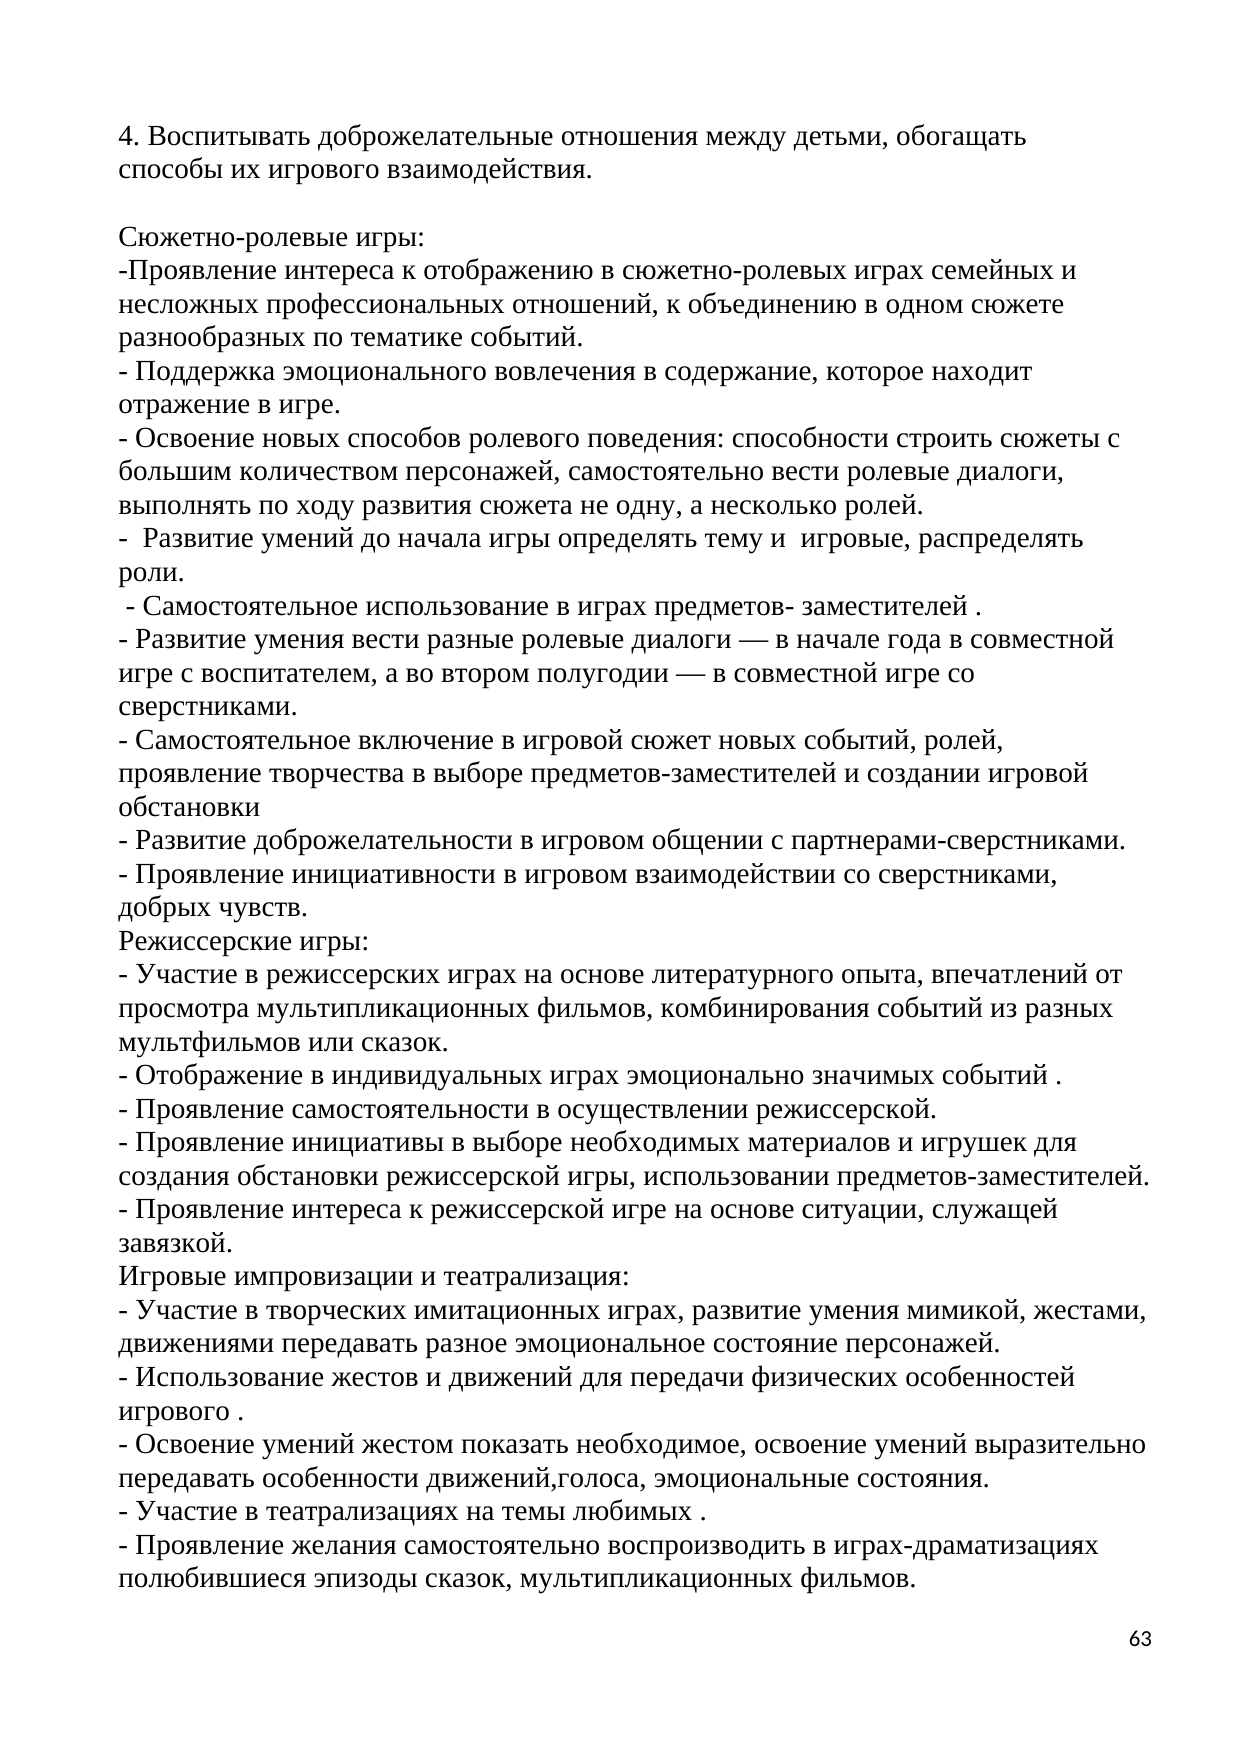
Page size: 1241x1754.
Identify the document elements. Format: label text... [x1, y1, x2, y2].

text - Отображение в индивидуальных играх эмоционально значимых событий . [118, 1057, 1152, 1091]
text - Использование жестов и движений для передачи физических особенностей игрового . [118, 1359, 1152, 1426]
text - Развитие доброжелательности в игровом общении с партнерами-сверстниками. [118, 822, 1152, 856]
text - Развитие умений до начала игры определять тему и игровые, распределять роли. [118, 521, 1152, 588]
text - Участие в творческих имитационных играх, развитие умения мимикой, жестами, [118, 1292, 1152, 1326]
text несложных профессиональных отношений, к объединению в одном сюжете разнообразных по тематике событий. [118, 286, 1152, 353]
text Режиссерские игры: [118, 923, 1152, 957]
text 4. Воспитывать доброжелательные отношения между детьми, обогащать [118, 118, 1152, 152]
text - Освоение умений жестом показать необходимое, освоение умений выразительно передавать особенности движений,голоса, эмоциональные состояния. [118, 1426, 1152, 1493]
text - Участие в режиссерских играх на основе литературного опыта, впечатлений от [118, 957, 1152, 990]
text - Проявление интереса к режиссерской игре на основе ситуации, служащей [118, 1191, 1152, 1225]
text движениями передавать разное эмоциональное состояние персонажей. [118, 1326, 1152, 1359]
text мультфильмов или сказок. [118, 1024, 1152, 1057]
text - Развитие умения вести разные ролевые диалоги — в начале года в совместной игре с воспитателем, а во втором полугодии — в совместной игре со сверстниками. [118, 621, 1152, 722]
text - Самостоятельное включение в игровой сюжет новых событий, ролей, [118, 722, 1152, 755]
text - Освоение новых способов ролевого поведения: способности строить сюжеты с большим количеством персонажей, самостоятельно вести ролевые диалоги, выполнять по ходу развития сюжета не одну, а несколько ролей. [118, 420, 1152, 521]
text Игровые импровизации и театрализация: [118, 1258, 1152, 1292]
text Сюжетно-ролевые игры: [118, 219, 1152, 252]
text просмотра мультипликационных фильмов, комбинирования событий из разных [118, 990, 1152, 1024]
text - Проявление инициативы в выборе необходимых материалов и игрушек для создания обстановки режиссерской игры, использовании предметов-заместителей. [118, 1124, 1152, 1191]
text проявление творчества в выборе предметов-заместителей и создании игровой обстановки [118, 755, 1152, 822]
text способы их игрового взаимодействия. [118, 152, 1152, 185]
text - Участие в театрализациях на темы любимых . [118, 1493, 1152, 1527]
text - Поддержка эмоционального вовлечения в содержание, которое находит отражение в игре. [118, 353, 1152, 420]
text - Проявление самостоятельности в осуществлении режиссерской. [118, 1091, 1152, 1124]
text - Самостоятельное использование в играх предметов- заместителей . [118, 588, 1152, 621]
text - Проявление желания самостоятельно воспроизводить в играх-драматизациях полюбившиеся эпизоды сказок, мультипликационных фильмов. [118, 1527, 1152, 1594]
text завязкой. [118, 1225, 1152, 1258]
text -Проявление интереса к отображению в сюжетно-ролевых играх семейных и [118, 252, 1152, 286]
text - Проявление инициативности в игровом взаимодействии со сверстниками, добрых чувств. [118, 856, 1152, 923]
